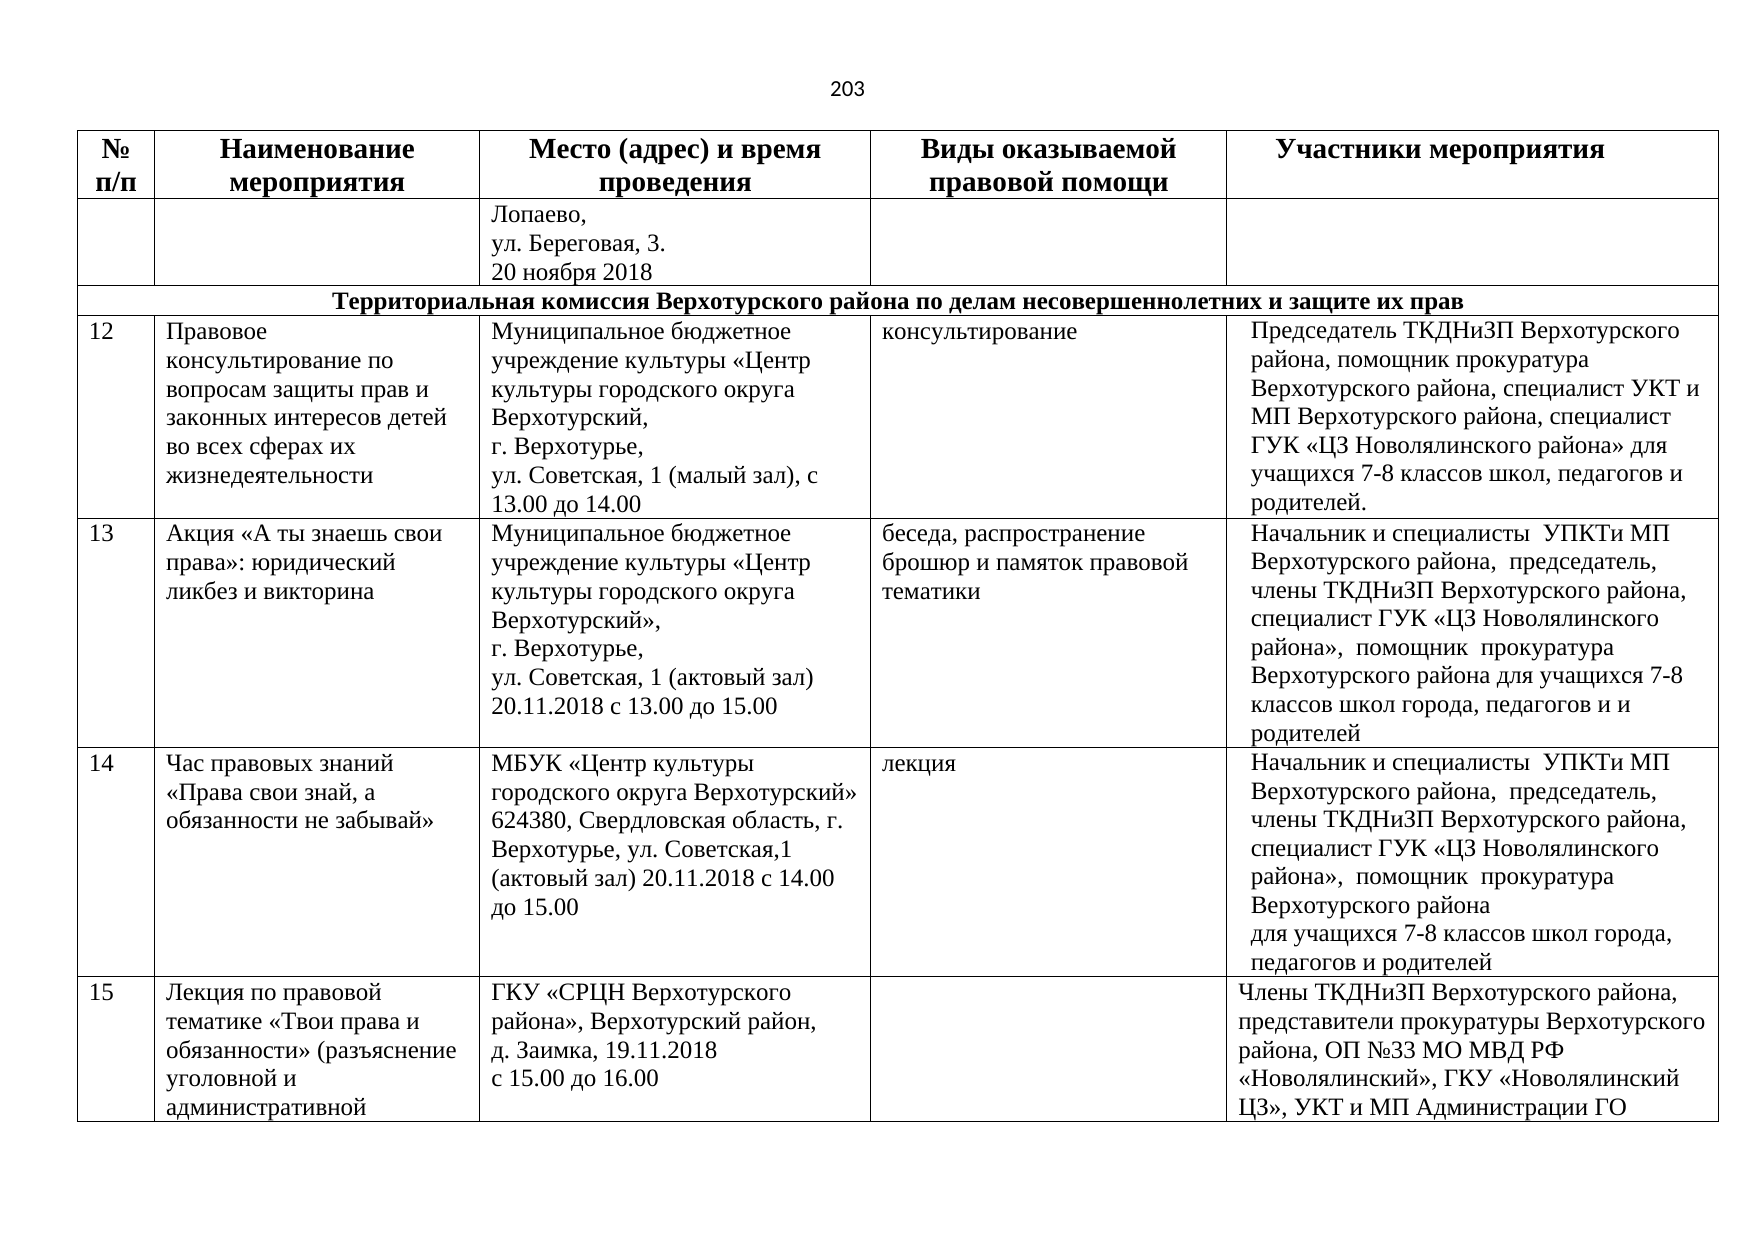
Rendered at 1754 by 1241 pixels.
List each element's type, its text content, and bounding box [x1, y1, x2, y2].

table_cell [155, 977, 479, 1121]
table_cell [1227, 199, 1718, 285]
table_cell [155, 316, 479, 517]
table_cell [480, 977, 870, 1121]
table_header Виды оказываемой правовой помощи [871, 131, 1226, 198]
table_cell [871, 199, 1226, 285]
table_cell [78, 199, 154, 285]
table_header Наименование мероприятия [155, 131, 479, 198]
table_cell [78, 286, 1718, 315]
table_header Место (адрес) и время проведения [480, 131, 870, 198]
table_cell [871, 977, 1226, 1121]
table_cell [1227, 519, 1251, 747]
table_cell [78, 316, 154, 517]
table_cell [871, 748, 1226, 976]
table_header Участники мероприятия [1227, 131, 1718, 198]
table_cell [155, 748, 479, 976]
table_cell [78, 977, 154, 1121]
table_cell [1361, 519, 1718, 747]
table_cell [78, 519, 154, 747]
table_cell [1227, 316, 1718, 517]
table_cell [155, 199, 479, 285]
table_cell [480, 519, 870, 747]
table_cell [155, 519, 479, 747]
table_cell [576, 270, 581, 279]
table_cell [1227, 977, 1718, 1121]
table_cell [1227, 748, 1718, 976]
table_header № п/п [78, 131, 154, 198]
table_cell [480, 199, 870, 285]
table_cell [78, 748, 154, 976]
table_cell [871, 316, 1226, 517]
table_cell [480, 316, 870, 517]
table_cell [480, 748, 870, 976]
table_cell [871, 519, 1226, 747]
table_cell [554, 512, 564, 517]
